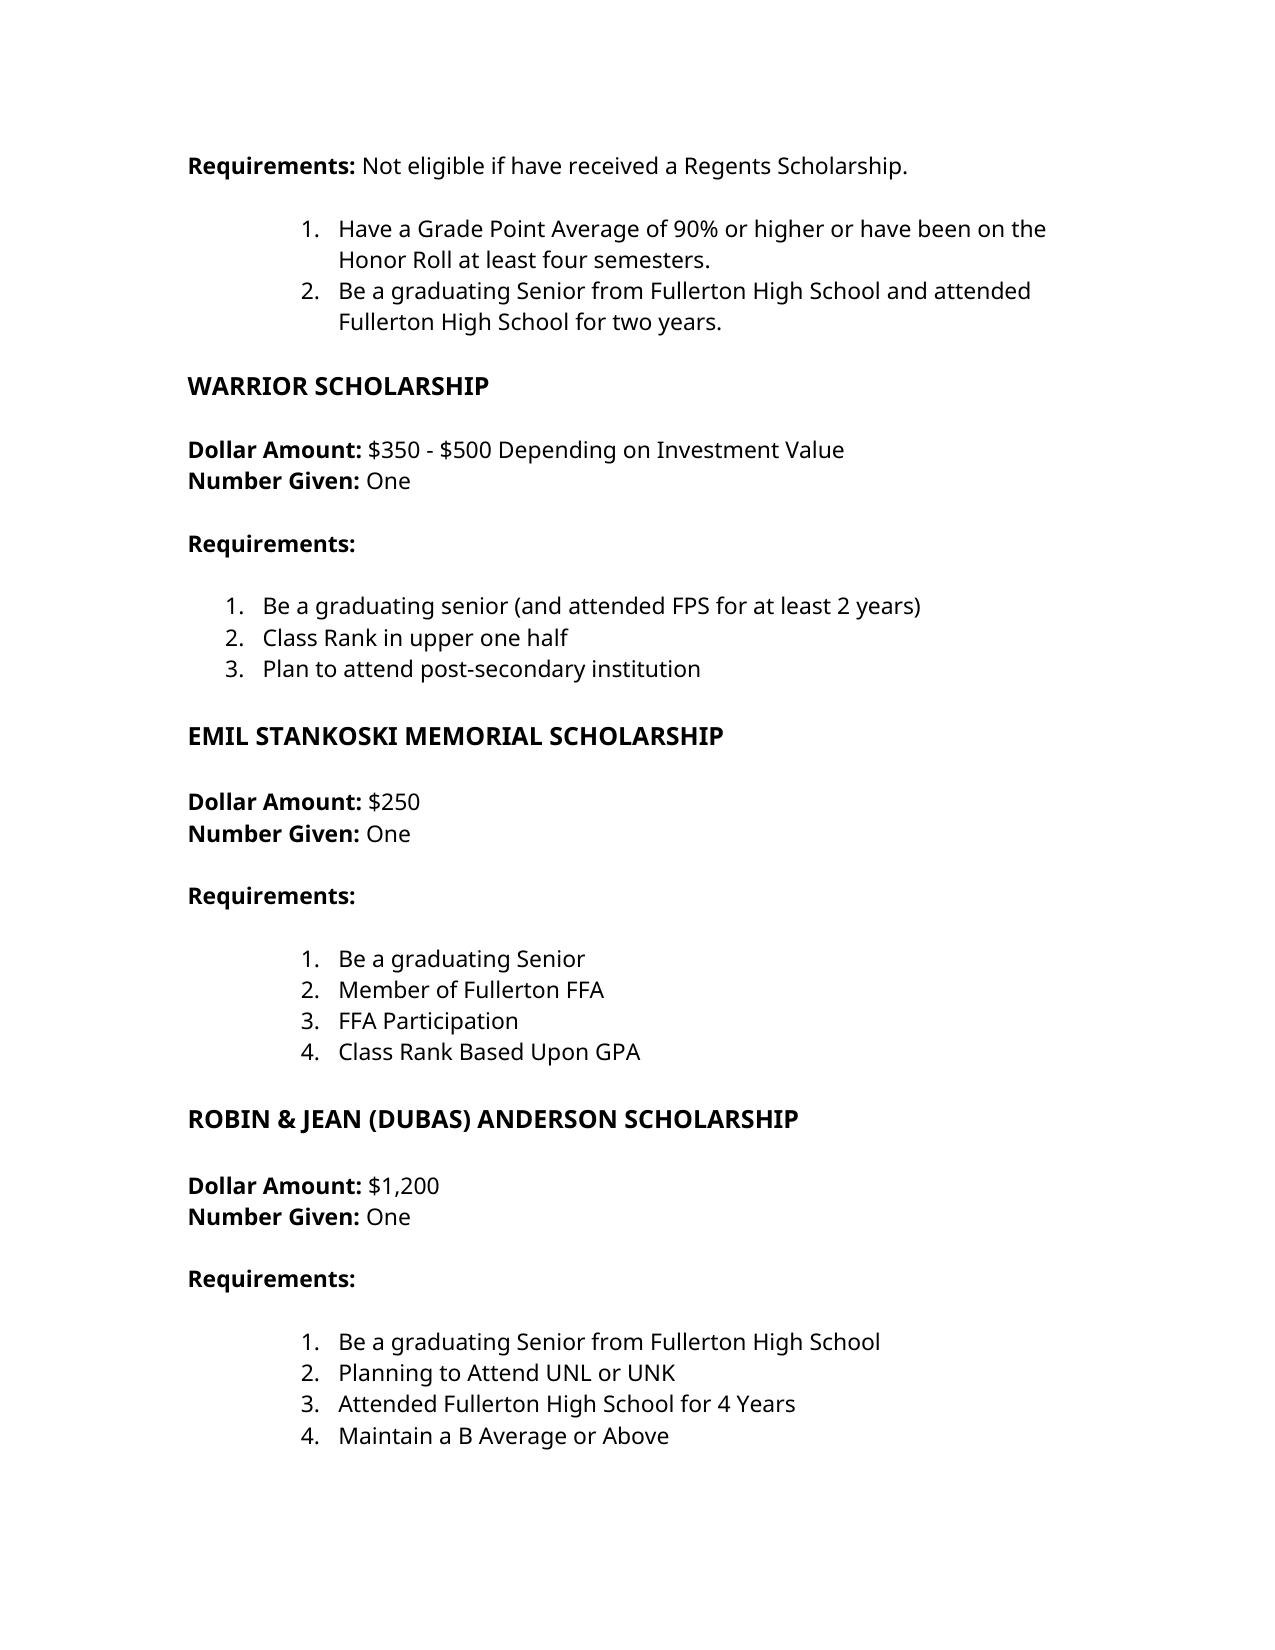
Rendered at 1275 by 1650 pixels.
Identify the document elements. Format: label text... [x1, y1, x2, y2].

list Be a graduating Senior from Fullerton High School and attended Fullerton High School for two years. [301, 275, 1087, 337]
text Number Given: One [187, 817, 1087, 849]
list FFA Participation [301, 1005, 1087, 1036]
list Member of Fullerton FFA [301, 974, 1087, 1005]
list Be a graduating senior (and attended FPS for at least 2 years) [225, 590, 1087, 622]
text ROBIN & JEAN (DUBAS) ANDERSON SCHOLARSHIP [187, 1102, 1087, 1136]
list Planning to Attend UNL or UNK [301, 1357, 1087, 1388]
list Attended Fullerton High School for 4 Years [301, 1388, 1087, 1420]
list Class Rank in upper one half [225, 622, 1087, 653]
text WARRIOR SCHOLARSHIP [187, 369, 1087, 403]
list Maintain a B Average or Above [301, 1420, 1087, 1451]
list Have a Grade Point Average of 90% or higher or have been on the Honor Roll at least four semesters. [301, 212, 1087, 275]
text Requirements: [187, 528, 1087, 559]
text EMIL STANKOSKI MEMORIAL SCHOLARSHIP [187, 718, 1087, 752]
list Class Rank Based Upon GPA [301, 1036, 1087, 1067]
text Requirements: [187, 880, 1087, 911]
text Number Given: One [187, 465, 1087, 497]
list Be a graduating Senior [301, 942, 1087, 974]
list Be a graduating Senior from Fullerton High School [301, 1326, 1087, 1357]
list Plan to attend post-secondary institution [225, 653, 1087, 684]
text Dollar Amount: $250 [187, 786, 1087, 817]
text Dollar Amount: $350 - $500 Depending on Investment Value [187, 434, 1087, 465]
text Dollar Amount: $1,200 [187, 1170, 1087, 1201]
text Requirements: Not eligible if have received a Regents Scholarship. [187, 150, 1087, 181]
text Requirements: [187, 1263, 1087, 1295]
text Number Given: One [187, 1201, 1087, 1232]
